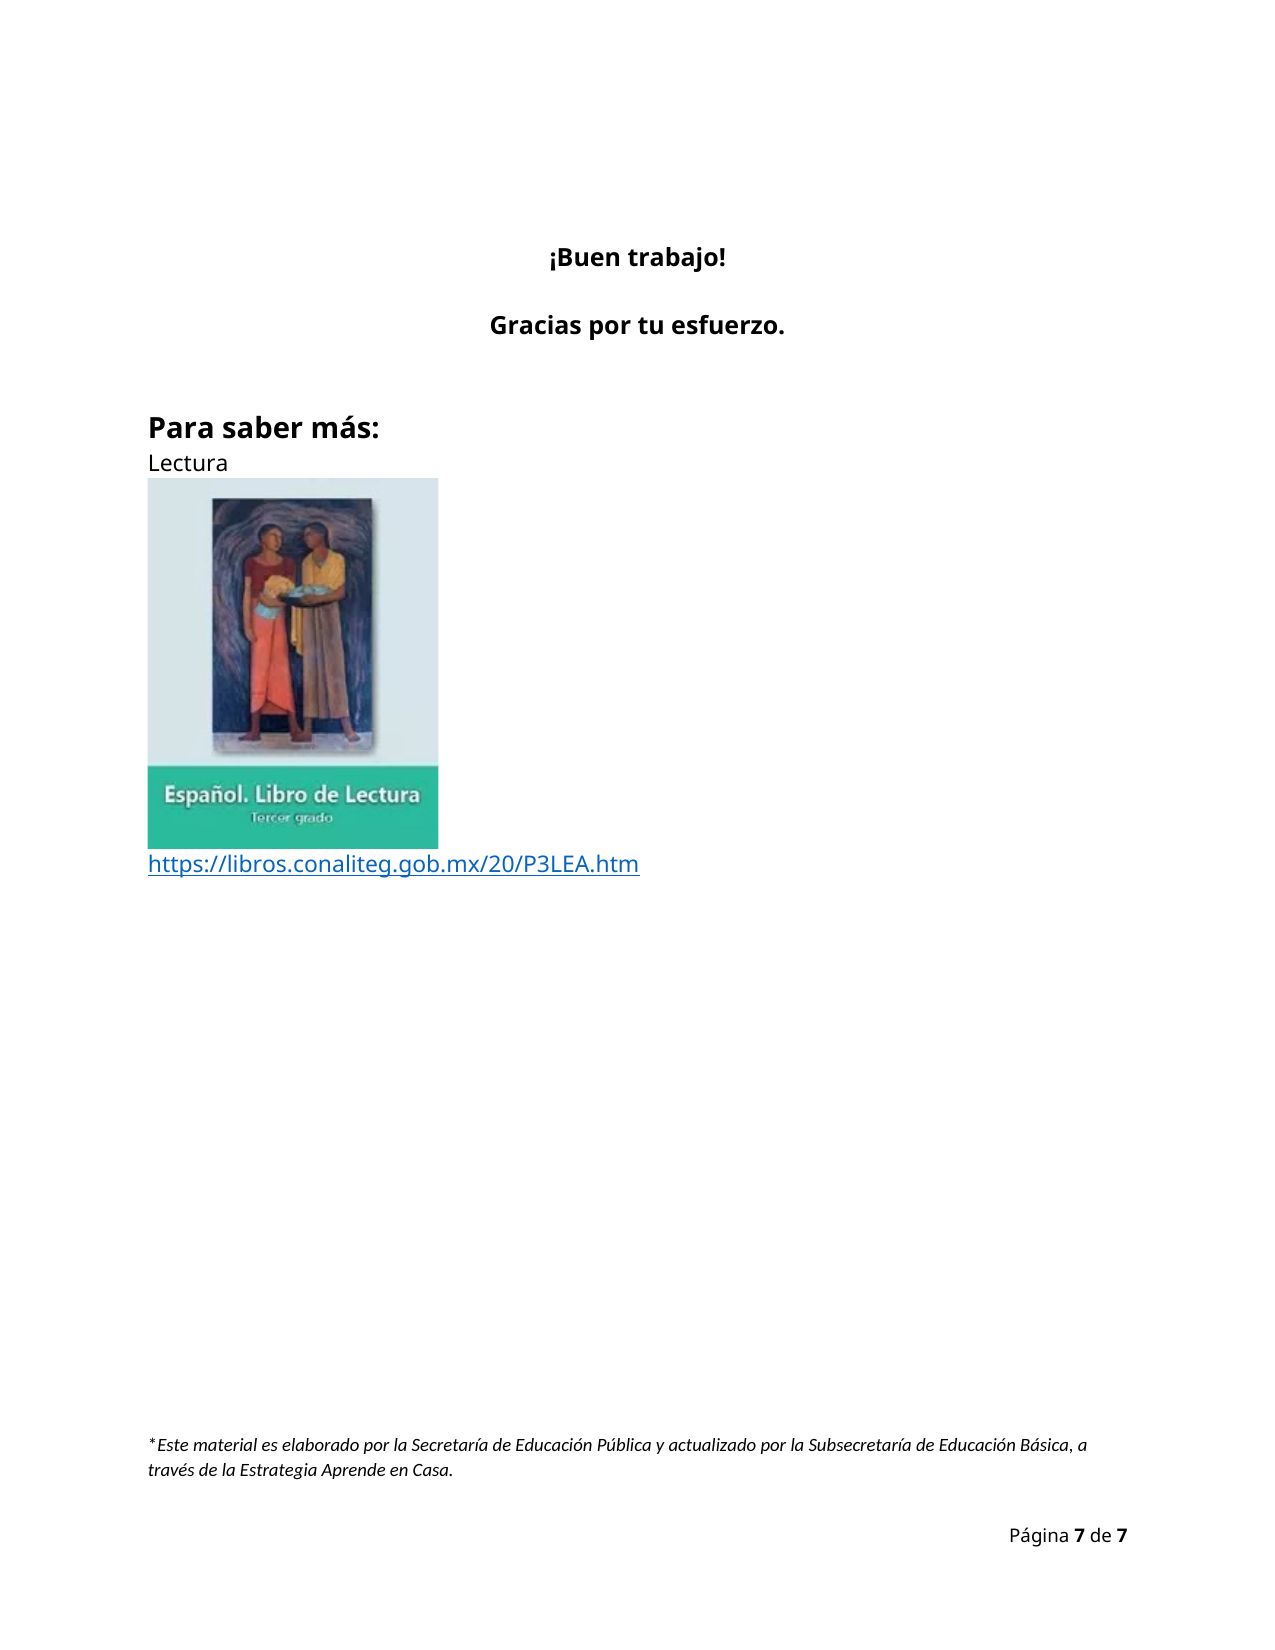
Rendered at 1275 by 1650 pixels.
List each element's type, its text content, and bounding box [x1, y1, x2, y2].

picture [147, 478, 439, 849]
text Para saber más: [148, 407, 1127, 447]
text ¡Buen trabajo! [148, 240, 1127, 274]
text Gracias por tu esfuerzo. [148, 308, 1127, 342]
text Lectura [148, 447, 1127, 478]
text https://libros.conaliteg.gob.mx/20/P3LEA.htm [148, 848, 1127, 880]
